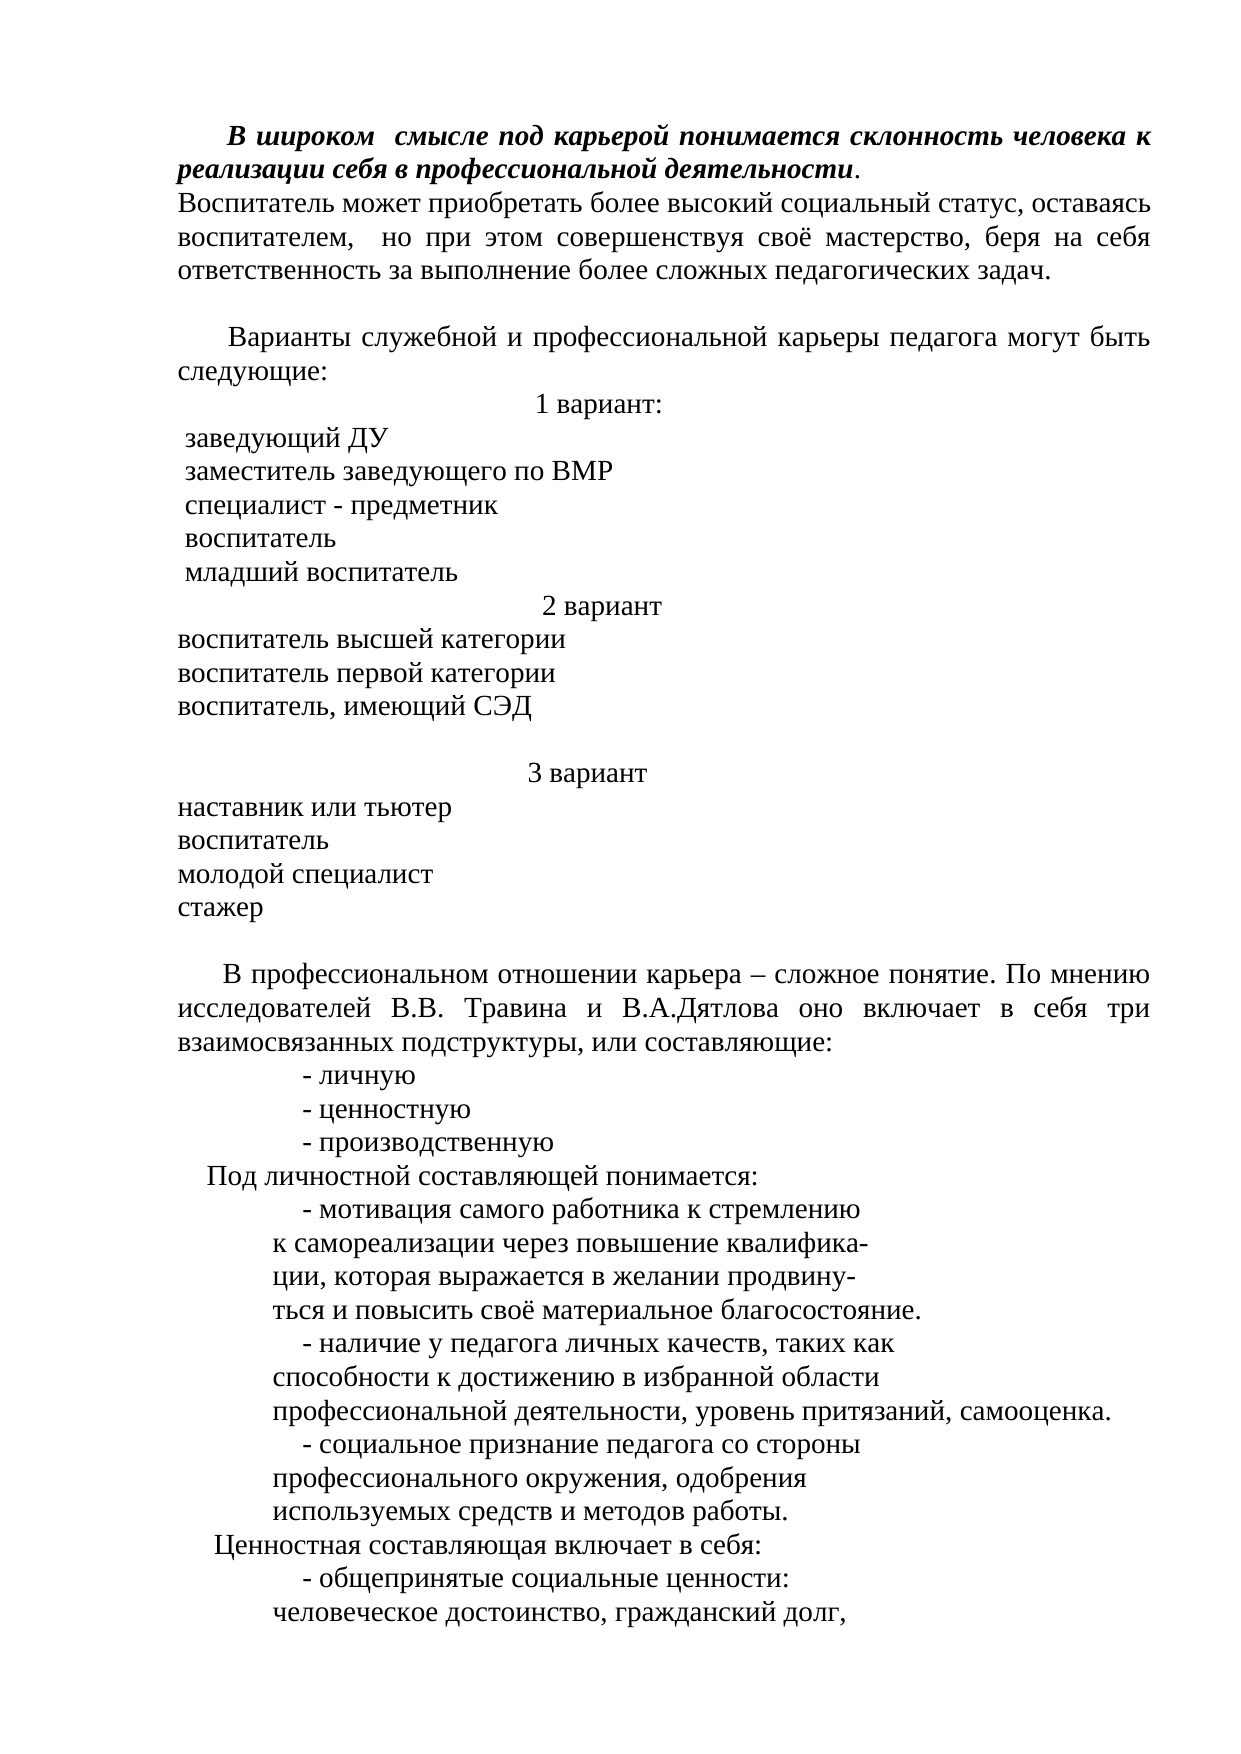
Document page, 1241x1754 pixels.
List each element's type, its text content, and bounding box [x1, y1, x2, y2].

text Под личностной составляющей понимается: [177, 1158, 1152, 1191]
text воспитатель [177, 822, 1152, 856]
text воспитатель первой категории [177, 655, 1152, 688]
text Варианты служебной и профессиональной карьеры педагога могут быть следующие: [177, 319, 1152, 386]
text воспитатель, имеющий СЭД [177, 688, 1152, 722]
text ции, которая выражается в желании продвину- [272, 1258, 1152, 1292]
text - социальное признание педагога со стороны [302, 1426, 1152, 1460]
text - производственную [302, 1124, 1152, 1158]
text воспитатель высшей категории [177, 621, 1152, 655]
text профессионального окружения, одобрения [272, 1460, 1152, 1493]
text наставник или тьютер [177, 789, 1152, 822]
text - наличие у педагога личных качеств, таких как [302, 1326, 1152, 1359]
text Ценностная составляющая включает в себя: [177, 1527, 1152, 1560]
text В широком смысле под карьерой понимается склонность человека к реализации себя в профессиональной деятельности. [177, 118, 1152, 185]
text Воспитатель может приобретать более высокий социальный статус, оставаясь воспитателем, но при этом совершенствуя своё мастерство, беря на себя ответственность за выполнение более сложных педагогических задач. [177, 185, 1152, 286]
text заместитель заведующего по ВМР [177, 453, 1152, 487]
text ться и повысить своё материальное благосостояние. [272, 1292, 1152, 1326]
text - общепринятые социальные ценности: [302, 1560, 1152, 1594]
text младший воспитатель [177, 554, 1152, 588]
text В профессиональном отношении карьера – сложное понятие. По мнению исследователей В.В. Травина и В.А.Дятлова оно включает в себя три взаимосвязанных подструктуры, или составляющие: [177, 957, 1152, 1057]
text - личную [302, 1057, 1152, 1091]
text воспитатель [177, 521, 1152, 554]
text - мотивация самого работника к стремлению [302, 1191, 1152, 1225]
text способности к достижению в избранной области [272, 1359, 1152, 1393]
text молодой специалист [177, 856, 1152, 889]
text профессиональной деятельности, уровень притязаний, самооценка. [272, 1393, 1152, 1426]
text стажер [177, 889, 1152, 923]
text к самореализации через повышение квалифика- [272, 1225, 1152, 1258]
text - ценностную [302, 1091, 1152, 1124]
text 1 вариант: [177, 386, 1152, 420]
text 3 вариант [177, 755, 1152, 789]
text используемых средств и методов работы. [272, 1493, 1152, 1527]
text человеческое достоинство, гражданский долг, [272, 1594, 1152, 1627]
text заведующий ДУ [177, 420, 1152, 453]
text 2 вариант [177, 588, 1152, 621]
text специалист - предметник [177, 487, 1152, 521]
